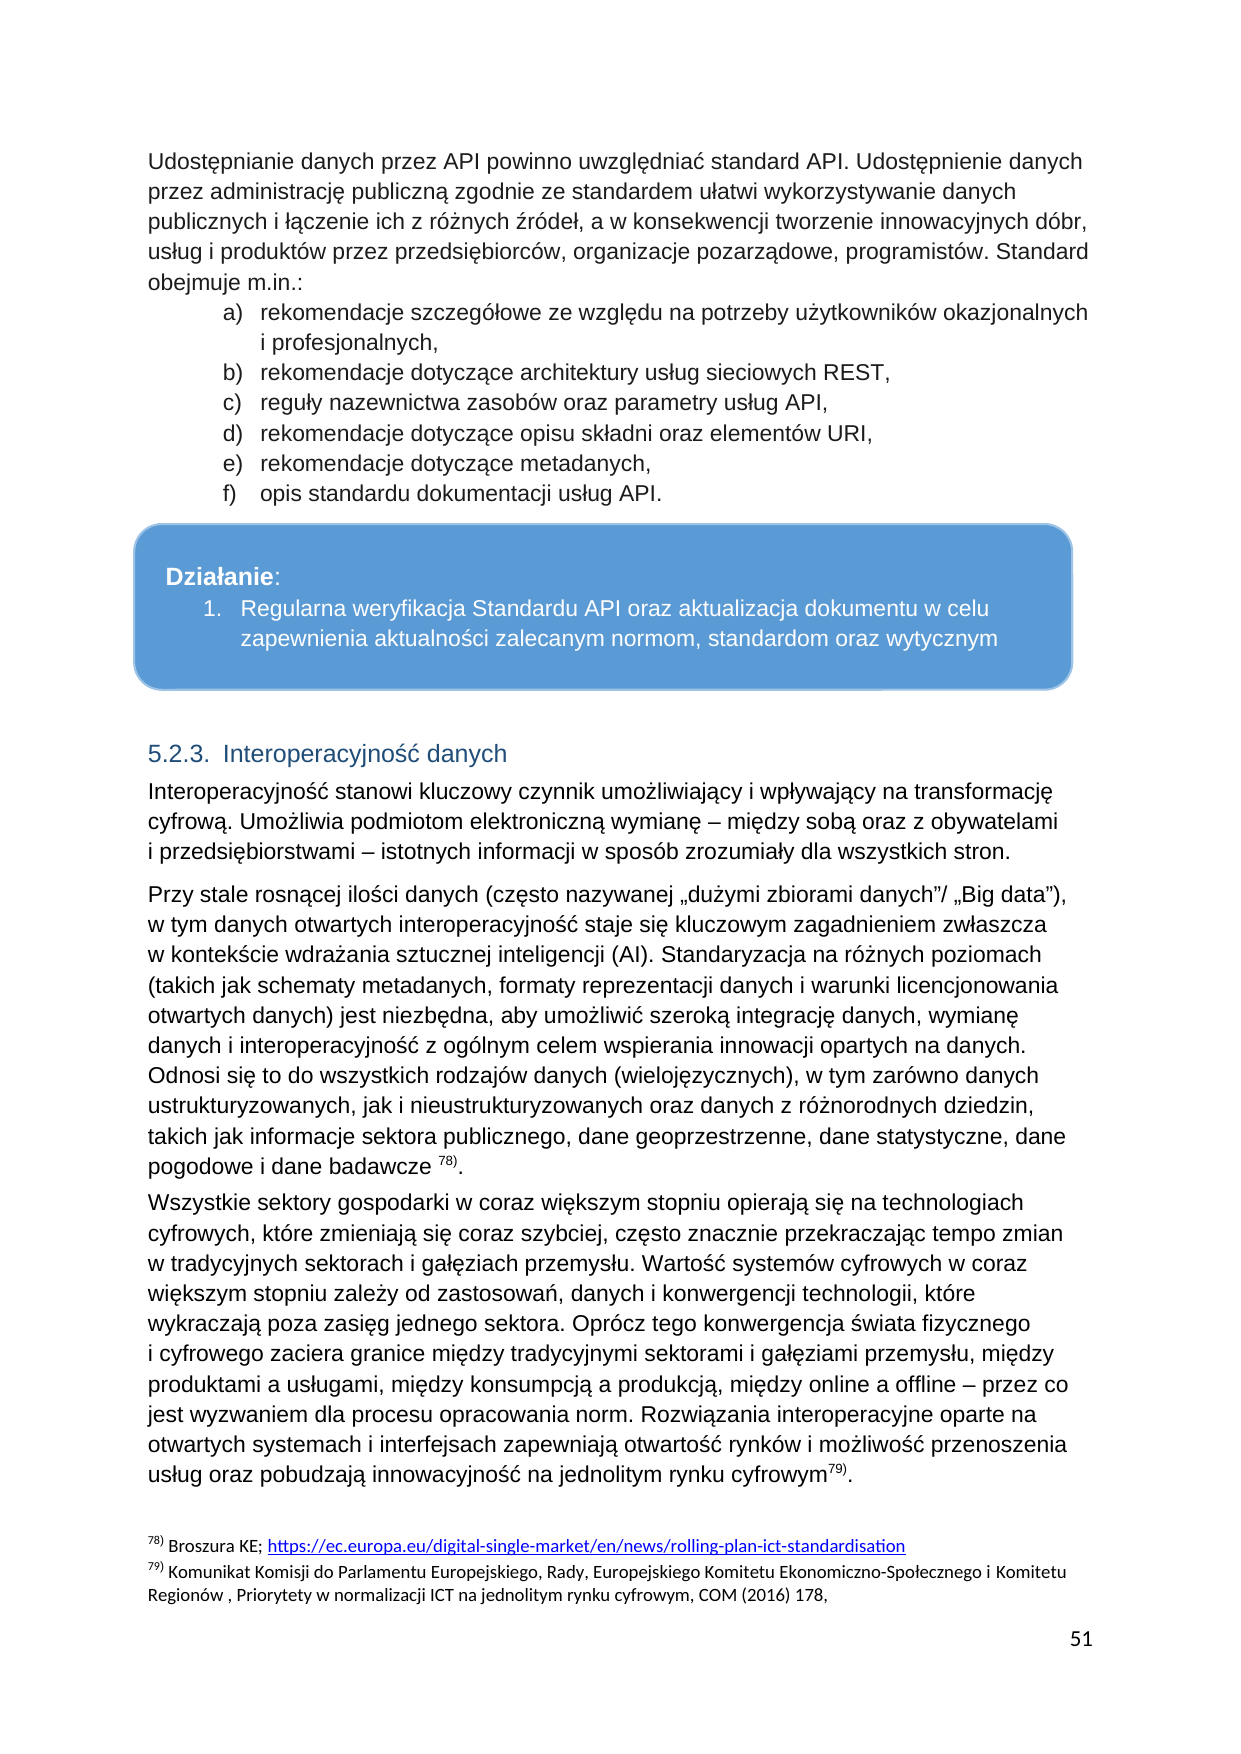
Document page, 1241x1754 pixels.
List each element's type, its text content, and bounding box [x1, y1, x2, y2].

text Wszystkie sektory gospodarki w coraz większym stopniu opierają się na technologiach cyfrowych, które zmieniają się coraz szybciej, często znacznie przekraczając tempo zmian w tradycyjnych sektorach i gałęziach przemysłu. Wartość systemów cyfrowych w coraz większym stopniu zależy od zastosowań, danych i konwergencji technologii, które wykraczają poza zasięg jednego sektora. Oprócz tego konwergencja świata fizycznego i cyfrowego zaciera granice między tradycyjnymi sektorami i gałęziami przemysłu, między produktami a usługami, między konsumpcją a produkcją, między online a offline – przez co jest wyzwaniem dla procesu opracowania norm. Rozwiązania interoperacyjne oparte na otwartych systemach i interfejsach zapewniają otwartość rynków i możliwość przenoszenia usług oraz pobudzają innowacyjność na jednolitym rynku cyfrowym). [148, 1189, 1093, 1488]
text Przy stale rosnącej ilości danych (często nazywanej „dużymi zbiorami danych”/ „Big data”), w tym danych otwartych interoperacyjność staje się kluczowym zagadnieniem zwłaszcza w kontekście wdrażania sztucznej inteligencji (AI). Standaryzacja na różnych poziomach (takich jak schematy metadanych, formaty reprezentacji danych i warunki licencjonowania otwartych danych) jest niezbędna, aby umożliwić szeroką integrację danych, wymianę danych i interoperacyjność z ogólnym celem wspierania innowacji opartych na danych. Odnosi się to do wszystkich rodzajów danych (wielojęzycznych), w tym zarówno danych ustrukturyzowanych, jak i nieustrukturyzowanych oraz danych z różnorodnych dziedzin, takich jak informacje sektora publicznego, dane geoprzestrzenne, dane statystyczne, dane pogodowe i dane badawcze ). [148, 881, 1093, 1179]
list rekomendacje szczegółowe ze względu na potrzeby użytkowników okazjonalnych i profesjonalnych, [223, 299, 1093, 355]
list rekomendacje dotyczące opisu składni oraz elementów URI, [223, 419, 1093, 446]
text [148, 148, 1093, 295]
list opis standardu dokumentacji usług API. [223, 480, 1093, 506]
list reguły nazewnictwa zasobów oraz parametry usług API, [223, 389, 1093, 416]
text Interoperacyjność stanowi kluczowy czynnik umożliwiający i wpływający na transformację cyfrową. Umożliwia podmiotom elektroniczną wymianę – między sobą oraz z obywatelami i przedsiębiorstwami – istotnych informacji w sposób zrozumiały dla wszystkich stron. [148, 778, 1093, 865]
subtitle Interoperacyjność danych [148, 548, 1093, 767]
list rekomendacje dotyczące architektury usług sieciowych REST, [223, 359, 1093, 385]
list rekomendacje dotyczące metadanych, [223, 450, 1093, 476]
